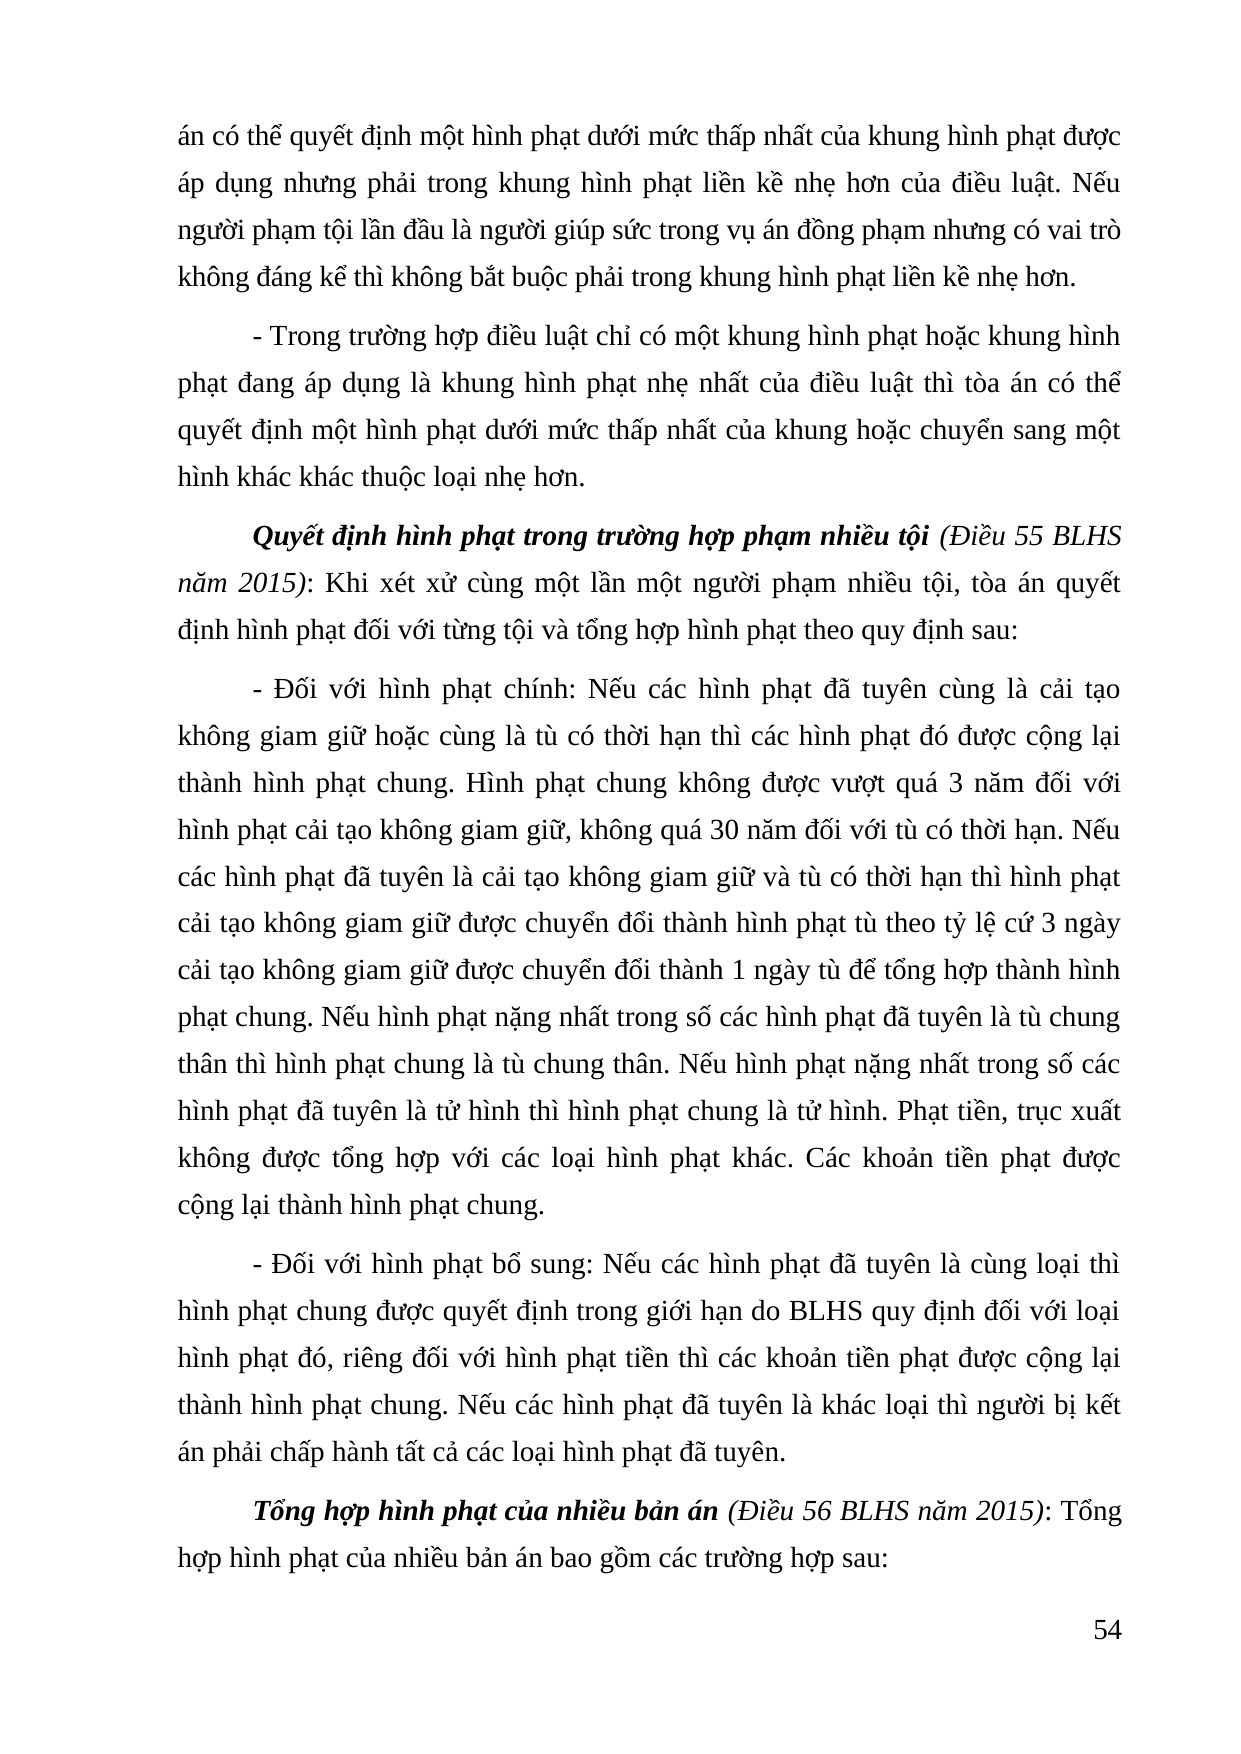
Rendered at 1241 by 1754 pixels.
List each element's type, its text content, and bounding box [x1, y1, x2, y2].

text - Đối với hình phạt chính: Nếu các hình phạt đã tuyên cùng là cải tạo không giam giữ hoặc cùng là tù có thời hạn thì các hình phạt đó được cộng lại thành hình phạt chung. Hình phạt chung không được vượt quá 3 năm đối với hình phạt cải tạo không giam giữ, không quá 30 năm đối với tù có thời hạn. Nếu các hình phạt đã tuyên là cải tạo không giam giữ và tù có thời hạn thì hình phạt cải tạo không giam giữ được chuyển đổi thành hình phạt tù theo tỷ lệ cứ 3 ngày cải tạo không giam giữ được chuyển đổi thành 1 ngày tù để tổng hợp thành hình phạt chung. Nếu hình phạt nặng nhất trong số các hình phạt đã tuyên là tù chung thân thì hình phạt chung là tù chung thân. Nếu hình phạt nặng nhất trong số các hình phạt đã tuyên là tử hình thì hình phạt chung là tử hình. Phạt tiền, trục xuất không được tổng hợp với các loại hình phạt khác. Các khoản tiền phạt được cộng lại thành hình phạt chung. [177, 671, 1122, 1220]
text Tổng hợp hình phạt của nhiều bản án (Điều 56 BLHS năm 2015): Tổng hợp hình phạt của nhiều bản án bao gồm các trường hợp sau: [177, 1493, 1122, 1573]
text - Đối với hình phạt bổ sung: Nếu các hình phạt đã tuyên là cùng loại thì hình phạt chung được quyết định trong giới hạn do BLHS quy định đối với loại hình phạt đó, riêng đối với hình phạt tiền thì các khoản tiền phạt được cộng lại thành hình phạt chung. Nếu các hình phạt đã tuyên là khác loại thì người bị kết án phải chấp hành tất cả các loại hình phạt đã tuyên. [177, 1246, 1122, 1467]
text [177, 118, 1122, 292]
text - Trong trường hợp điều luật chỉ có một khung hình phạt hoặc khung hình phạt đang áp dụng là khung hình phạt nhẹ nhất của điều luật thì tòa án có thể quyết định một hình phạt dưới mức thấp nhất của khung hoặc chuyển sang một hình khác khác thuộc loại nhẹ hơn. [177, 318, 1122, 492]
text Quyết định hình phạt trong trường hợp phạm nhiều tội (Điều 55 BLHS năm 2015): Khi xét xử cùng một lần một người phạm nhiều tội, tòa án quyết định hình phạt đối với từng tội và tổng hợp hình phạt theo quy định sau: [177, 518, 1122, 645]
